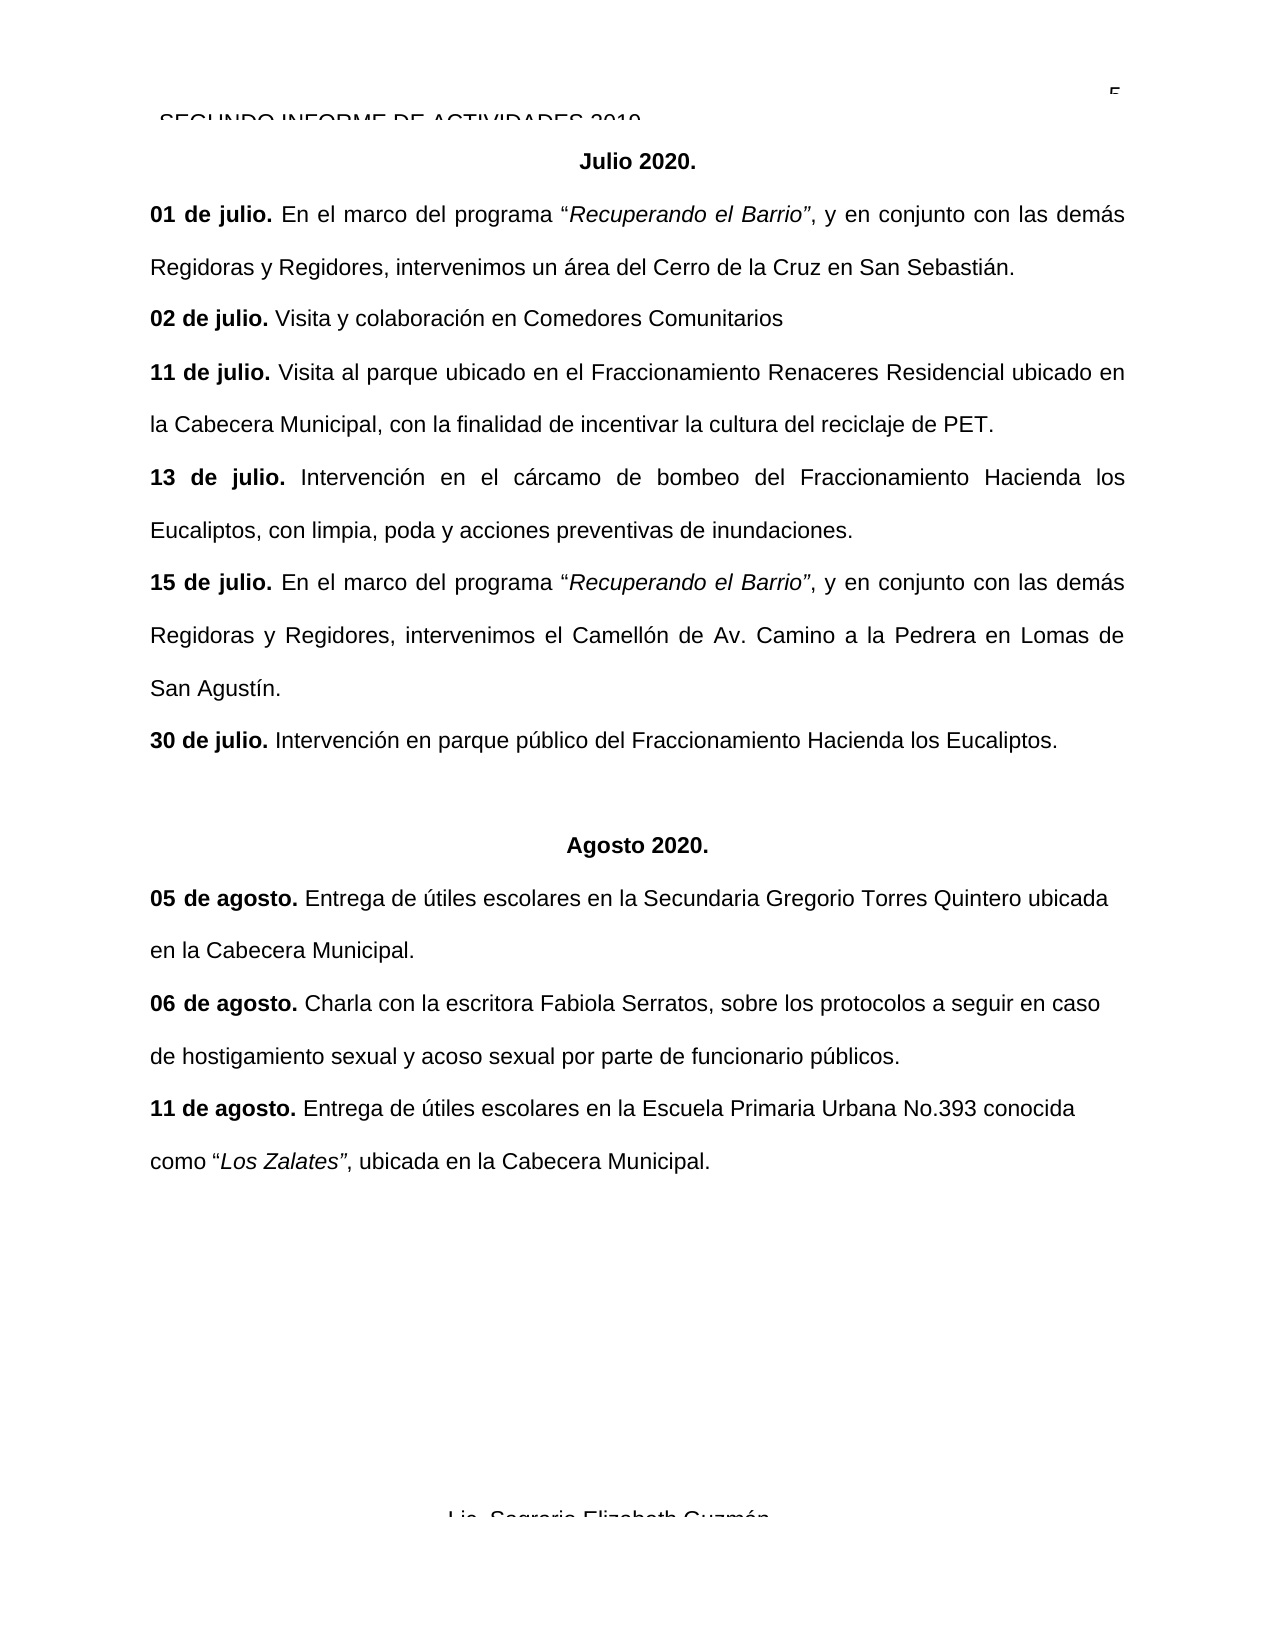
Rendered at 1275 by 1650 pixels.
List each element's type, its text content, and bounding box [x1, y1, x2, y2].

list de agosto. Entrega de útiles escolares en la Secundaria Gregorio Torres Quintero ubicada en la Cabecera Municipal. [150, 884, 1125, 964]
text 13 de julio. Intervención en el cárcamo de bombeo del Fraccionamiento Hacienda los Eucaliptos, con limpia, poda y acciones preventivas de inundaciones. [150, 464, 1125, 543]
subtitle Julio 2020. [144, 148, 1131, 174]
list de julio. En el marco del programa “Recuperando el Barrio”, y en conjunto con las demás Regidoras y Regidores, intervenimos un área del Cerro de la Cruz en San Sebastián. [150, 201, 1126, 280]
text 11 de julio. Visita al parque ubicado en el Fraccionamiento Renaceres Residencial ubicado en la Cabecera Municipal, con la finalidad de incentivar la cultura del reciclaje de PET. [150, 358, 1126, 437]
text 30 de julio. Intervención en parque público del Fraccionamiento Hacienda los Eucaliptos. [150, 727, 1275, 754]
text 11 de agosto. Entrega de útiles escolares en la Escuela Primaria Urbana No.393 conocida como “Los Zalates”, ubicada en la Cabecera Municipal. [150, 1095, 1134, 1174]
text 15 de julio. En el marco del programa “Recuperando el Barrio”, y en conjunto con las demás Regidoras y Regidores, intervenimos el Camellón de Av. Camino a la Pedrera en Lomas de San Agustín. [150, 569, 1126, 701]
list de julio. Visita y colaboración en Comedores Comunitarios [150, 306, 1275, 332]
subtitle Agosto 2020. [144, 832, 1131, 858]
list de agosto. Charla con la escritora Fabiola Serratos, sobre los protocolos a seguir en caso de hostigamiento sexual y acoso sexual por parte de funcionario públicos. [150, 990, 1125, 1069]
